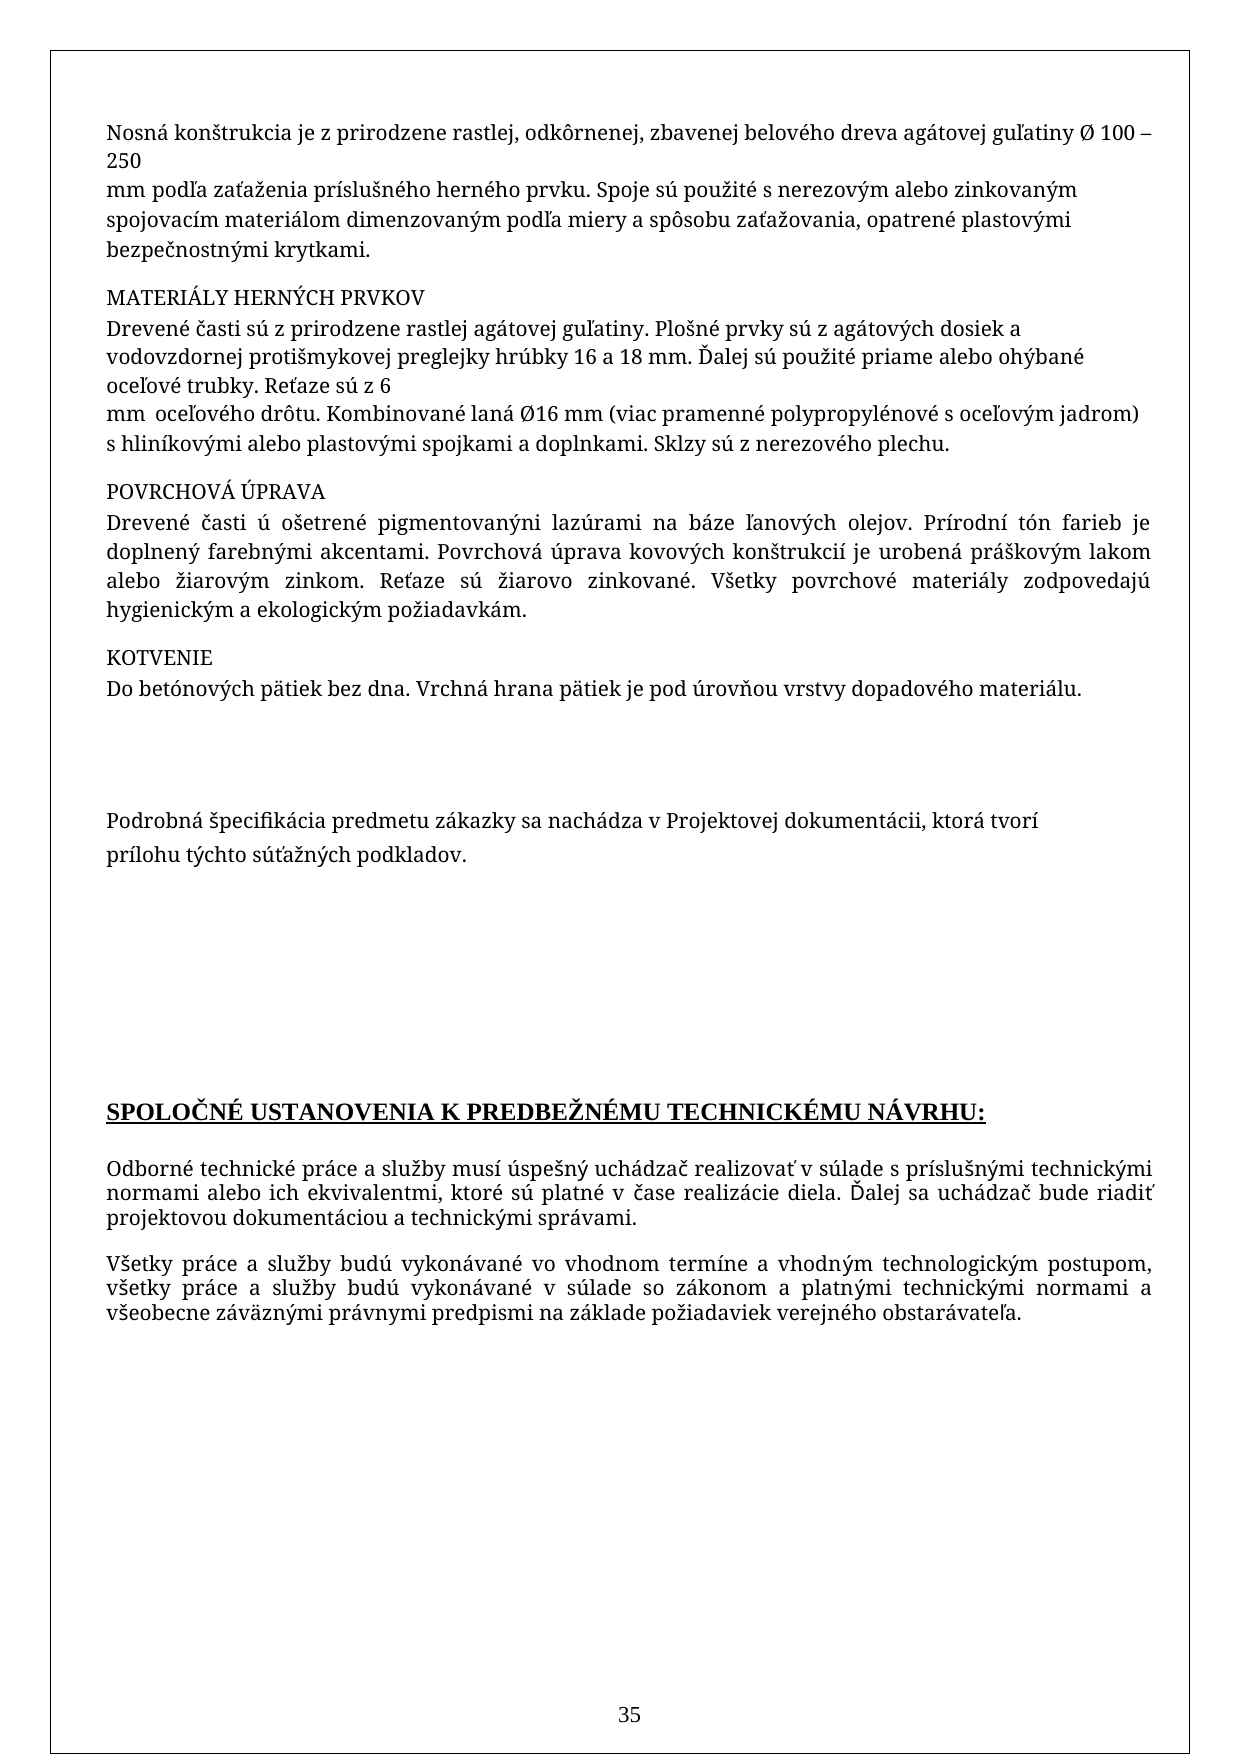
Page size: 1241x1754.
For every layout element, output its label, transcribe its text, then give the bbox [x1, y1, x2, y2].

list oceľového drôtu. Kombinované laná Ø16 mm (viac pramenné polypropylénové s oceľovým jadrom) s hliníkovými alebo plastovými spojkami a doplnkami. Sklzy sú z nerezového plechu. [106, 399, 1152, 458]
text Odborné technické práce a služby musí úspešný uchádzač realizovať v súlade s príslušnými technickými normami alebo ich ekvivalentmi, ktoré sú platné v čase realizácie diela. Ďalej sa uchádzač bude riadiť projektovou dokumentáciou a technickými správami. [106, 1157, 1152, 1232]
list podľa zaťaženia príslušného herného prvku. Spoje sú použité s nerezovým alebo zinkovaným spojovacím materiálom dimenzovaným podľa miery a spôsobu zaťažovania, opatrené plastovými bezpečnostnými krytkami. [106, 175, 1152, 263]
text Drevené časti ú ošetrené pigmentovanýni lazúrami na báze ľanových olejov. Prírodní tón farieb je doplnený farebnými akcentami. Povrchová úprava kovových konštrukcií je urobená práškovým lakom alebo žiarovým zinkom. Reťaze sú žiarovo zinkované. Všetky povrchové materiály zodpovedajú hygienickým a ekologickým požiadavkám. [106, 508, 1152, 624]
text Nosná konštrukcia je z prirodzene rastlej, odkôrnenej, zbavenej belového dreva agátovej guľatiny Ø 100 – 250 [106, 118, 1152, 175]
text KOTVENIE [106, 643, 1152, 671]
text Podrobná špecifikácia predmetu zákazky sa nachádza v Projektovej dokumentácii, ktorá tvorí prílohu týchto súťažných podkladov. [106, 807, 1096, 869]
text Do betónových pätiek bez dna. Vrchná hrana pätiek je pod úrovňou vrstvy dopadového materiálu. [106, 674, 1152, 702]
text Drevené časti sú z prirodzene rastlej agátovej guľatiny. Plošné prvky sú z agátových dosiek a vodovzdornej protišmykovej preglejky hrúbky 16 a 18 mm. Ďalej sú použité priame alebo ohýbané oceľové trubky. Reťaze sú z 6 [106, 314, 1152, 399]
text POVRCHOVÁ ÚPRAVA [106, 477, 1152, 506]
text SPOLOČNÉ USTANOVENIA K PREDBEŽNÉMU TECHNICKÉMU NÁVRHU: [106, 1097, 1152, 1126]
text MATERIÁLY HERNÝCH PRVKOV [106, 283, 1152, 311]
text Všetky práce a služby budú vykonávané vo vhodnom termíne a vhodným technologickým postupom, všetky práce a služby budú vykonávané v súlade so zákonom a platnými technickými normami a všeobecne záväznými právnymi predpismi na základe požiadaviek verejného obstarávateľa. [106, 1251, 1152, 1327]
